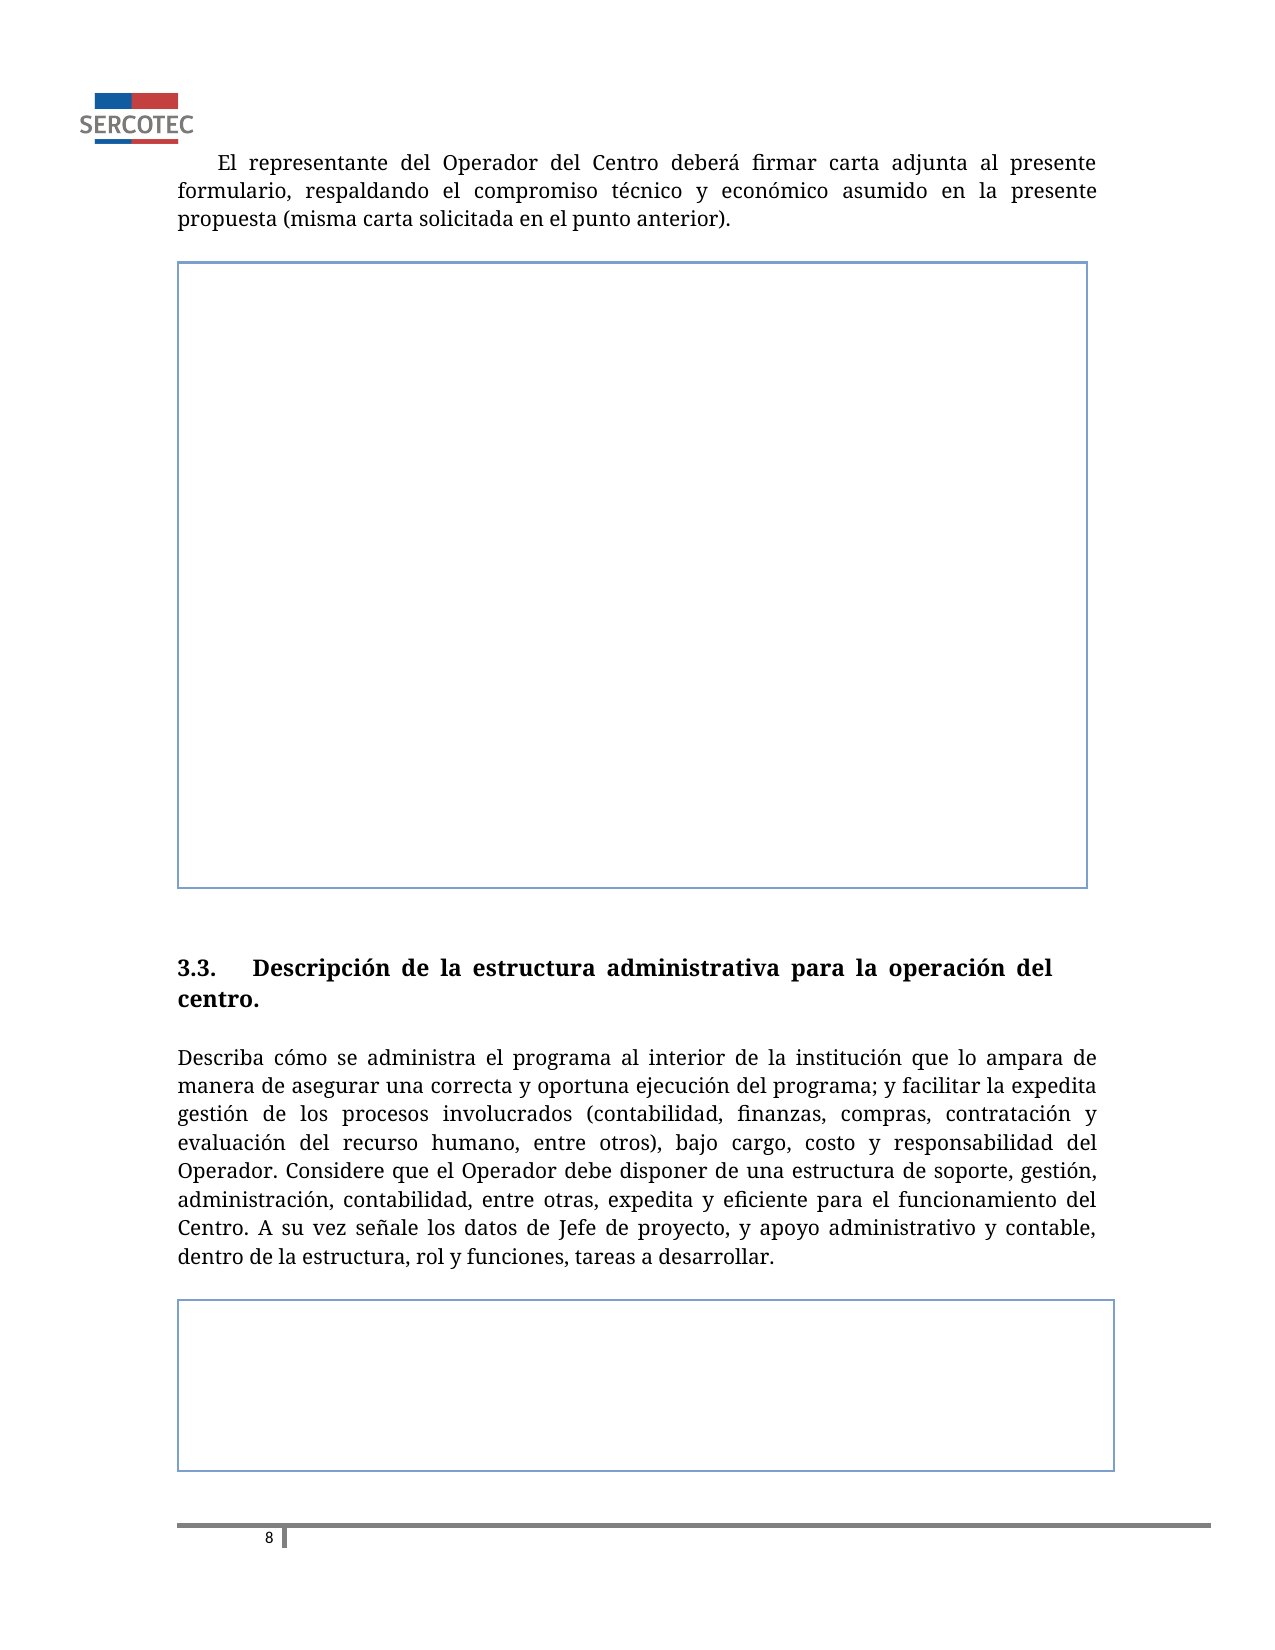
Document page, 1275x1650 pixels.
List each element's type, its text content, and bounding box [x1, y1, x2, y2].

table_header [179, 1301, 1113, 1470]
text El representante del Operador del Centro deberá firmar carta adjunta al presente formulario, respaldando el compromiso técnico y económico asumido en la presente propuesta (misma carta solicitada en el punto anterior). [177, 148, 1098, 233]
picture [75, 89, 199, 149]
table_header [179, 264, 1086, 887]
list Descripción de la estructura administrativa para la operación del centro. [177, 952, 1053, 1014]
text Describa cómo se administra el programa al interior de la institución que lo ampara de manera de asegurar una correcta y oportuna ejecución del programa; y facilitar la expedita gestión de los procesos involucrados (contabilidad, finanzas, compras, contratación y evaluación del recurso humano, entre otros), bajo cargo, costo y responsabilidad del Operador. Considere que el Operador debe disponer de una estructura de soporte, gestión, administración, contabilidad, entre otras, expedita y eficiente para el funcionamiento del Centro. A su vez señale los datos de Jefe de proyecto, y apoyo administrativo y contable, dentro de la estructura, rol y funciones, tareas a desarrollar. [177, 1043, 1098, 1270]
